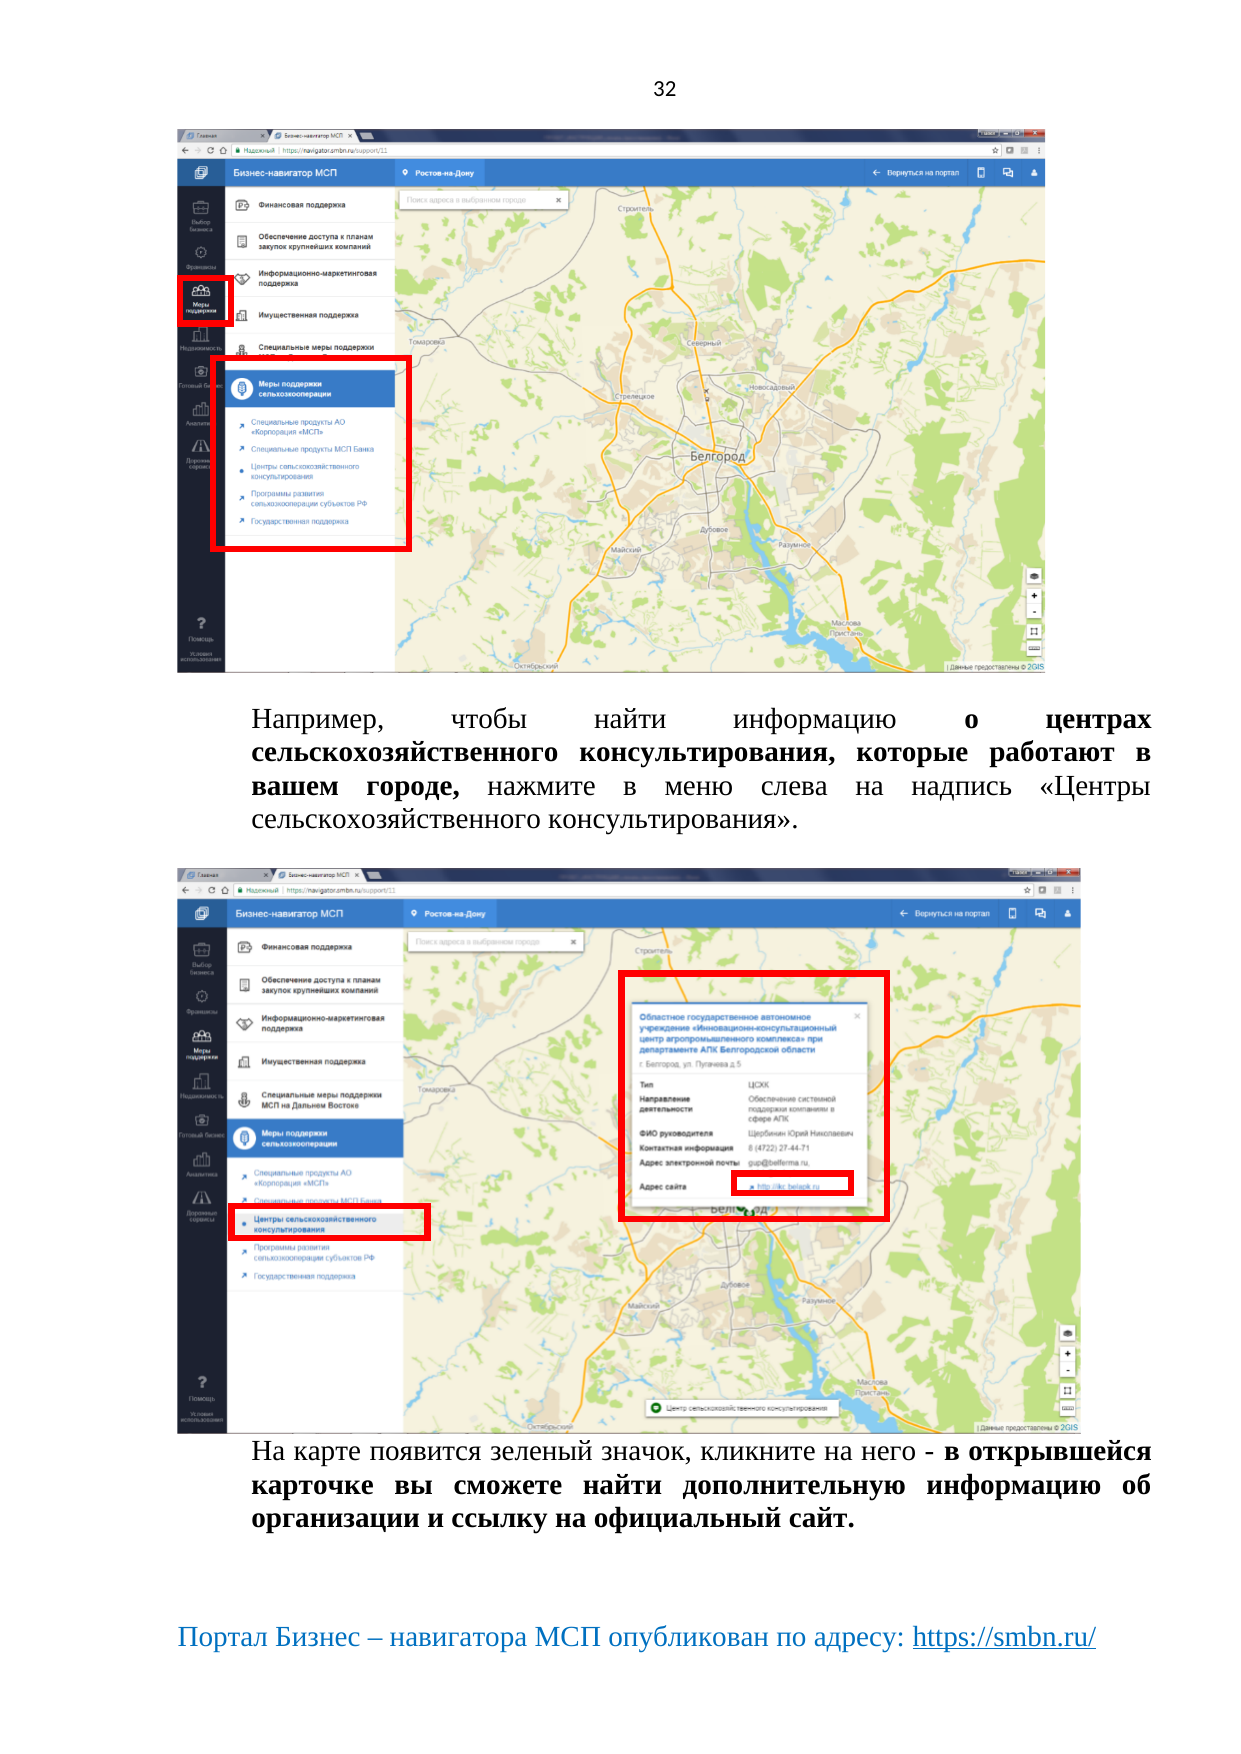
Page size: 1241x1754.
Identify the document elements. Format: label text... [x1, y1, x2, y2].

text На карте появится зеленый значок, кликните на него - в открывшейся карточке вы сможете найти дополнительную информацию об организации и ссылку на официальный сайт. [251, 1433, 1152, 1534]
picture [177, 129, 1046, 673]
text Например, чтобы найти информацию о центрах сельскохозяйственного консультирования, которые работают в вашем городе, нажмите в меню слева на надпись «Центры сельскохозяйственного консультирования». [251, 701, 1152, 835]
picture [177, 868, 1081, 1434]
picture [183, 281, 228, 320]
